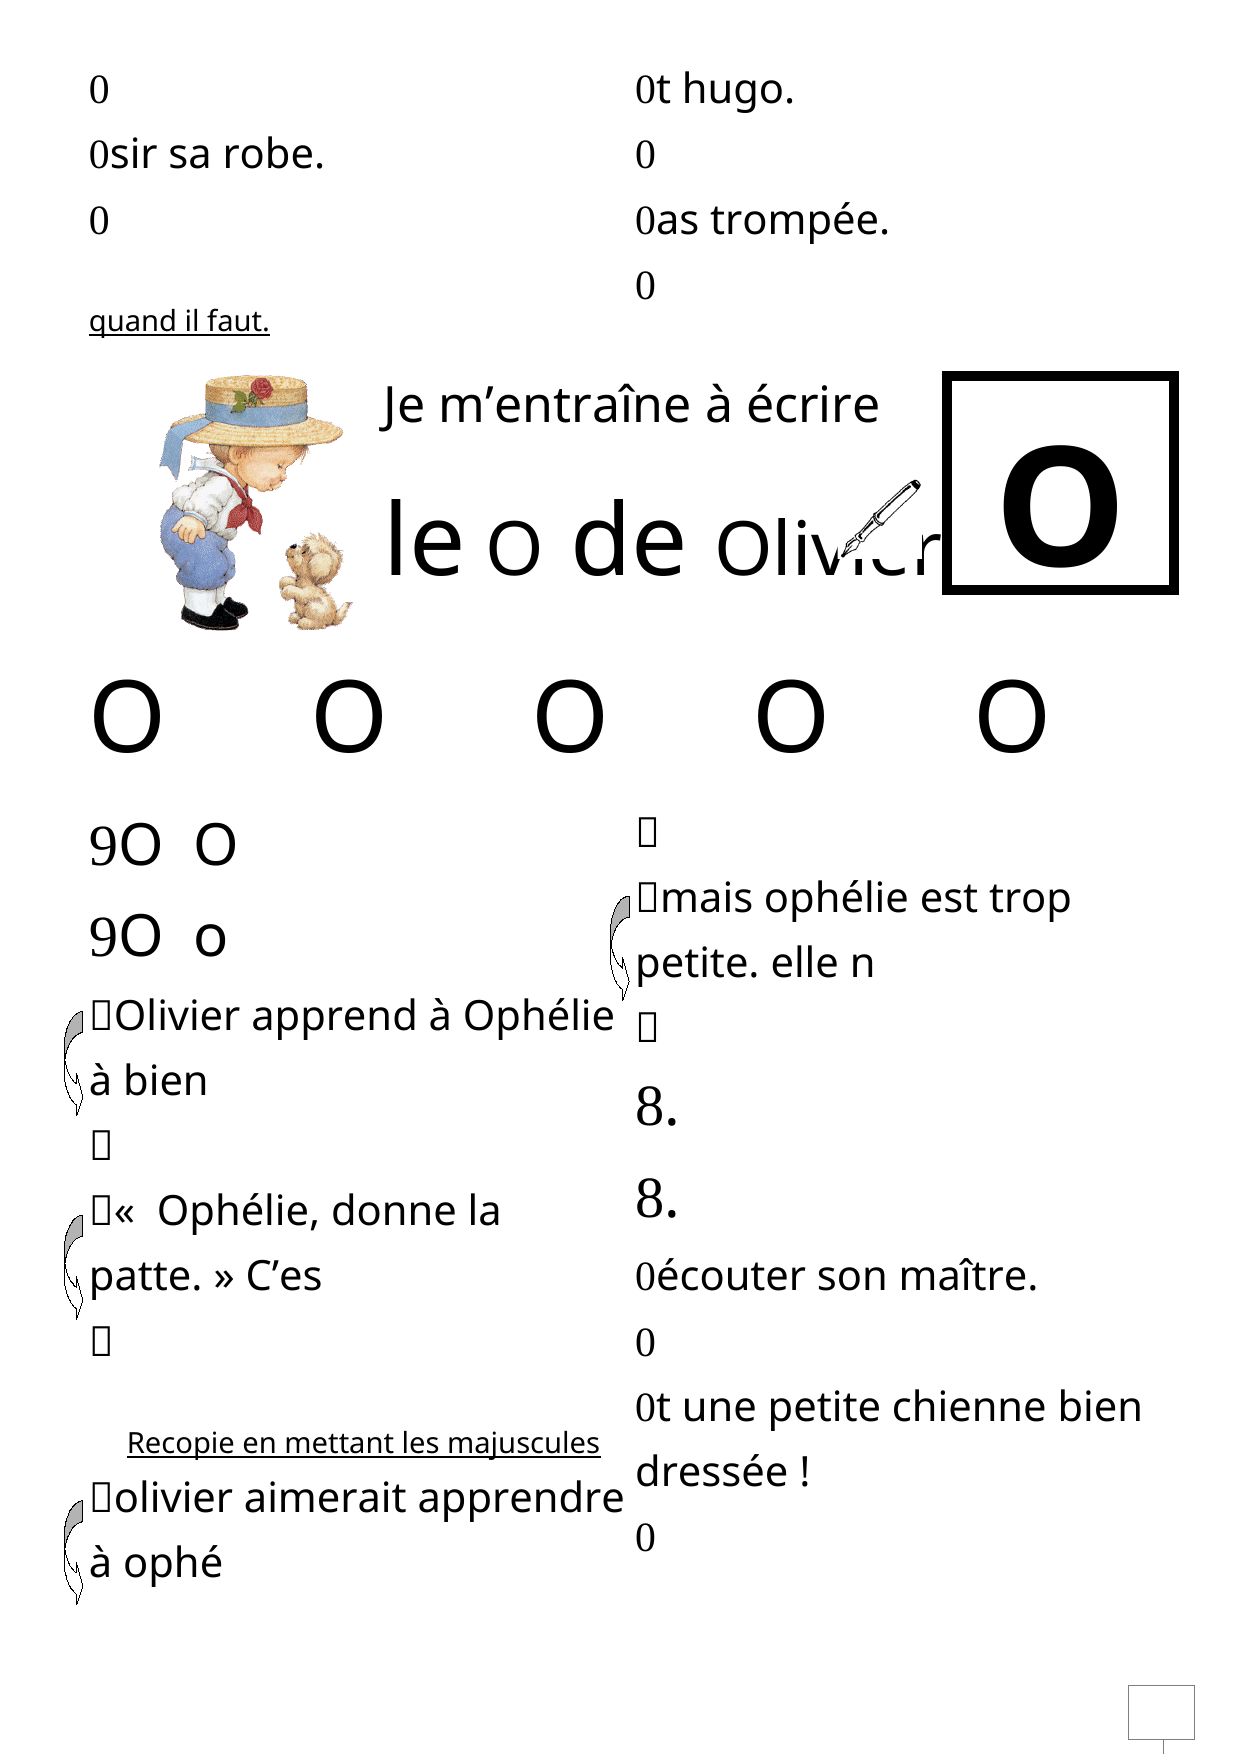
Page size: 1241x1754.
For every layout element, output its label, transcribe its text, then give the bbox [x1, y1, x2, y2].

text O O [89, 803, 635, 882]
text le O de Olivier [384, 468, 1181, 605]
text . [635, 1155, 1181, 1234]
text  [635, 255, 1181, 311]
text « Ophélie, donne la patte. » C’es [89, 1181, 635, 1303]
text  [635, 803, 1181, 859]
text écouter son maître. [635, 1246, 1181, 1303]
text  [89, 1116, 635, 1172]
text mais ophélie est trop petite. elle n [635, 868, 1181, 990]
text Olivier apprend à Ophélie à bien [89, 985, 635, 1107]
text  [89, 1311, 635, 1368]
text sir sa robe. [89, 124, 635, 181]
text O o [89, 894, 635, 973]
picture [153, 368, 354, 631]
text  [635, 1507, 1181, 1564]
text Je m’entraîne à écrire [384, 369, 1181, 437]
text  [635, 1311, 1181, 1368]
text t hugo. [635, 59, 1181, 116]
text as trompée. [635, 189, 1181, 246]
picture [837, 477, 922, 559]
text  [89, 59, 635, 116]
text  [635, 998, 1181, 1055]
text  [89, 189, 635, 246]
text O O O O O [89, 646, 1181, 782]
text t une petite chienne bien dressée ! [635, 1377, 1181, 1498]
text  [635, 124, 1181, 181]
text olivier aimerait apprendre à ophé [89, 1468, 635, 1590]
text quand il faut. [89, 300, 635, 340]
text Recopie en mettant les majuscules [89, 1422, 635, 1462]
text . [635, 1063, 1181, 1143]
